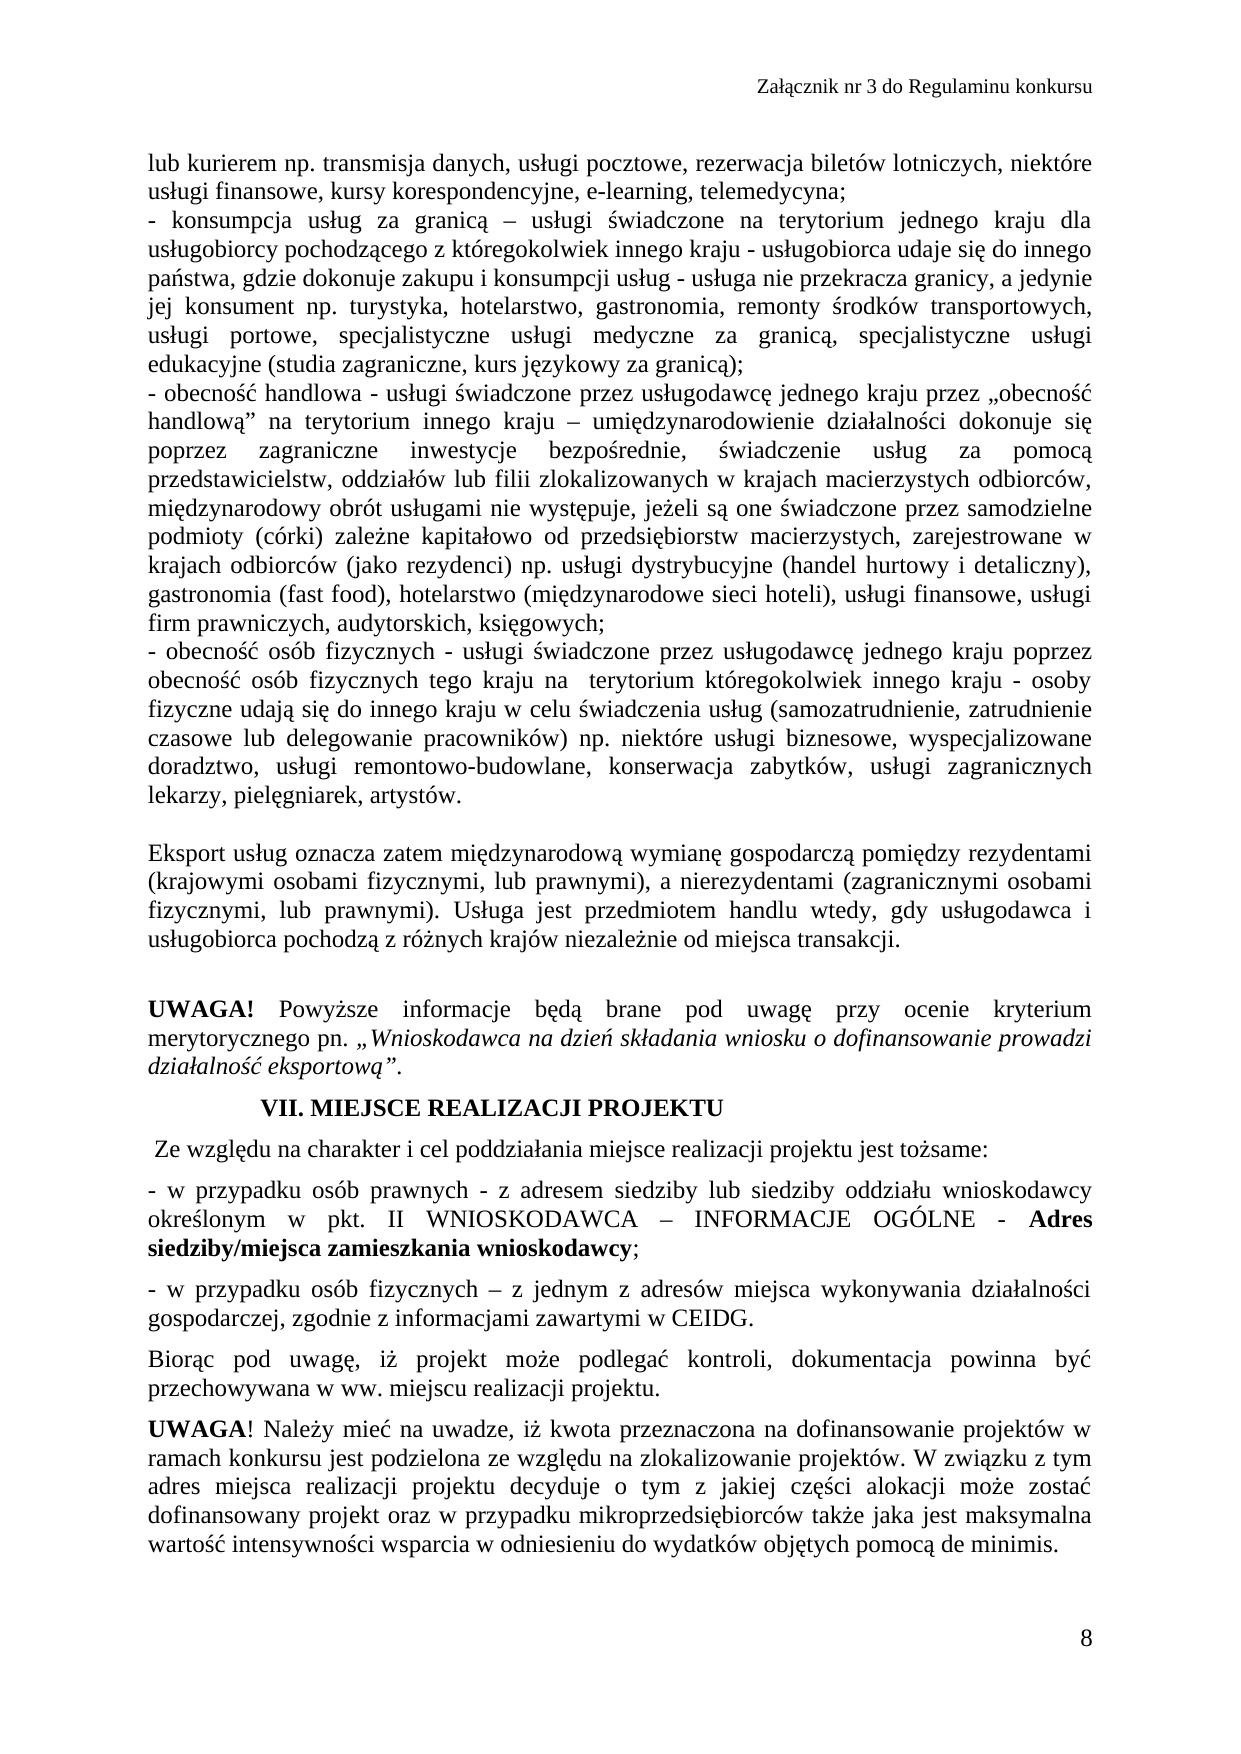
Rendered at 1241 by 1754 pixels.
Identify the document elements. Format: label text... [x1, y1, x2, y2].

text - obecność osób fizycznych - usługi świadczone przez usługodawcę jednego kraju poprzez obecność osób fizycznych tego kraju na terytorium któregokolwiek innego kraju - osoby fizyczne udają się do innego kraju w celu świadczenia usług (samozatrudnienie, zatrudnienie czasowe lub delegowanie pracowników) np. niektóre usługi biznesowe, wyspecjalizowane doradztwo, usługi remontowo-budowlane, konserwacja zabytków, usługi zagranicznych lekarzy, pielęgniarek, artystów. [148, 636, 1093, 809]
text UWAGA! Powyższe informacje będą brane pod uwagę przy ocenie kryterium merytorycznego pn. „Wnioskodawca na dzień składania wniosku o dofinansowanie prowadzi działalność eksportową”. [148, 994, 1093, 1080]
text - obecność handlowa - usługi świadczone przez usługodawcę jednego kraju przez „obecność handlową” na terytorium innego kraju – umiędzynarodowienie działalności dokonuje się poprzez zagraniczne inwestycje bezpośrednie, świadczenie usług za pomocą przedstawicielstw, oddziałów lub filii zlokalizowanych w krajach macierzystych odbiorców, międzynarodowy obrót usługami nie występuje, jeżeli są one świadczone przez samodzielne podmioty (córki) zależne kapitałowo od przedsiębiorstw macierzystych, zarejestrowane w krajach odbiorców (jako rezydenci) np. usługi dystrybucyjne (handel hurtowy i detaliczny), gastronomia (fast food), hotelarstwo (międzynarodowe sieci hoteli), usługi finansowe, usługi firm prawniczych, audytorskich, księgowych; [148, 378, 1093, 636]
text UWAGA! Należy mieć na uwadze, iż kwota przeznaczona na dofinansowanie projektów w ramach konkursu jest podzielona ze względu na zlokalizowanie projektów. W związku z tym adres miejsca realizacji projektu decyduje o tym z jakiej części alokacji może zostać dofinansowany projekt oraz w przypadku mikroprzedsiębiorców także jaka jest maksymalna wartość intensywności wsparcia w odniesieniu do wydatków objętych pomocą de minimis. [148, 1414, 1093, 1558]
text VII. MIEJSCE REALIZACJI PROJEKTU [260, 1093, 1093, 1121]
text - w przypadku osób fizycznych – z jednym z adresów miejsca wykonywania działalności gospodarczej, zgodnie z informacjami zawartymi w CEIDG. [148, 1274, 1093, 1331]
text - w przypadku osób prawnych - z adresem siedziby lub siedziby oddziału wnioskodawcy określonym w pkt. II WNIOSKODAWCA – INFORMACJE OGÓLNE - Adres siedziby/miejsca zamieszkania wnioskodawcy; [148, 1175, 1093, 1261]
text Eksport usług oznacza zatem międzynarodową wymianę gospodarczą pomiędzy rezydentami (krajowymi osobami fizycznymi, lub prawnymi), a nierezydentami (zagranicznymi osobami fizycznymi, lub prawnymi). Usługa jest przedmiotem handlu wtedy, gdy usługodawca i usługobiorca pochodzą z różnych krajów niezależnie od miejsca transakcji. [148, 838, 1093, 953]
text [148, 148, 1093, 205]
text - konsumpcja usług za granicą – usługi świadczone na terytorium jednego kraju dla usługobiorcy pochodzącego z któregokolwiek innego kraju - usługobiorca udaje się do innego państwa, gdzie dokonuje zakupu i konsumpcji usług - usługa nie przekracza granicy, a jedynie jej konsument np. turystyka, hotelarstwo, gastronomia, remonty środków transportowych, usługi portowe, specjalistyczne usługi medyczne za granicą, specjalistyczne usługi edukacyjne (studia zagraniczne, kurs językowy za granicą); [148, 205, 1093, 378]
text Biorąc pod uwagę, iż projekt może podlegać kontroli, dokumentacja powinna być przechowywana w ww. miejscu realizacji projektu. [148, 1344, 1093, 1401]
text Ze względu na charakter i cel poddziałania miejsce realizacji projektu jest tożsame: [148, 1134, 1093, 1163]
